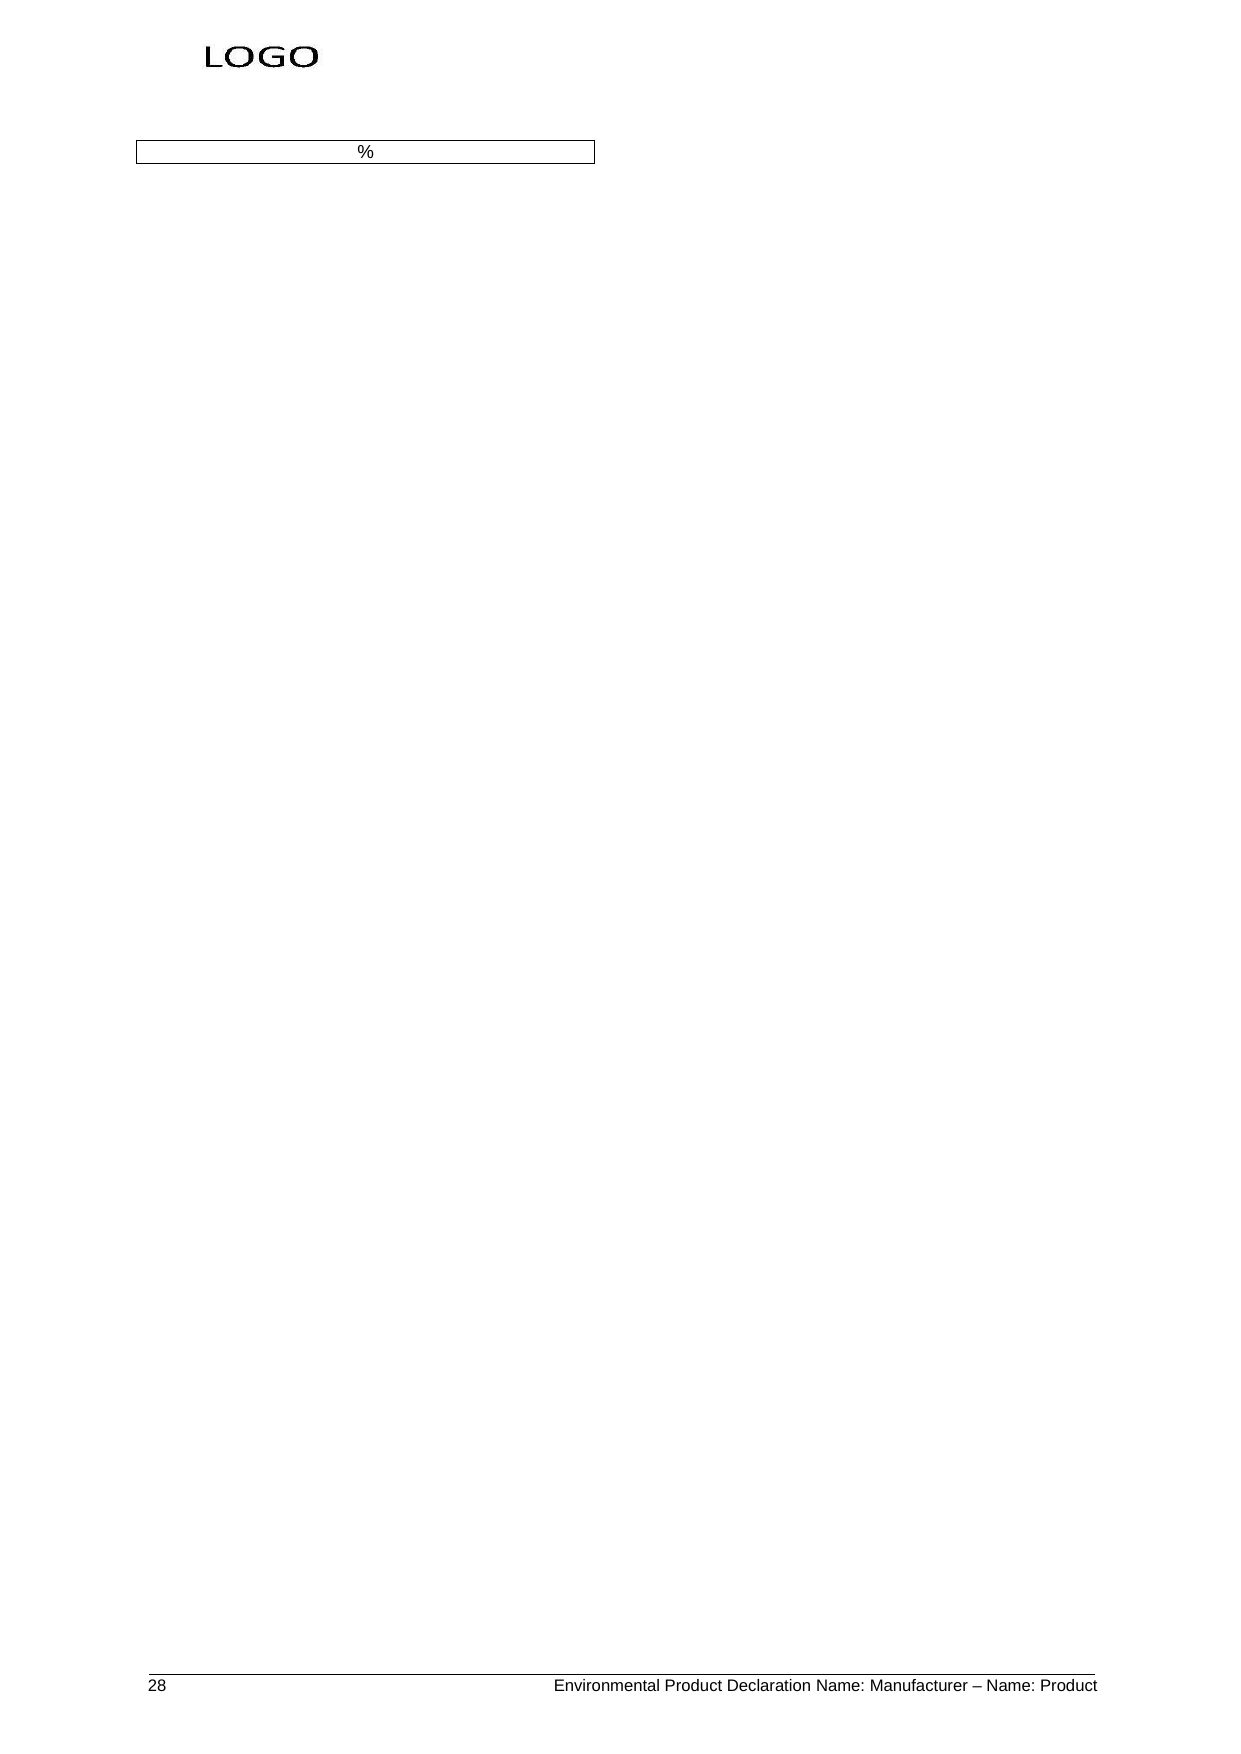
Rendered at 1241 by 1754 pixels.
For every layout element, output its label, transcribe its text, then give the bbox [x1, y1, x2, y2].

table_cell % [137, 141, 594, 162]
picture [148, 13, 624, 102]
